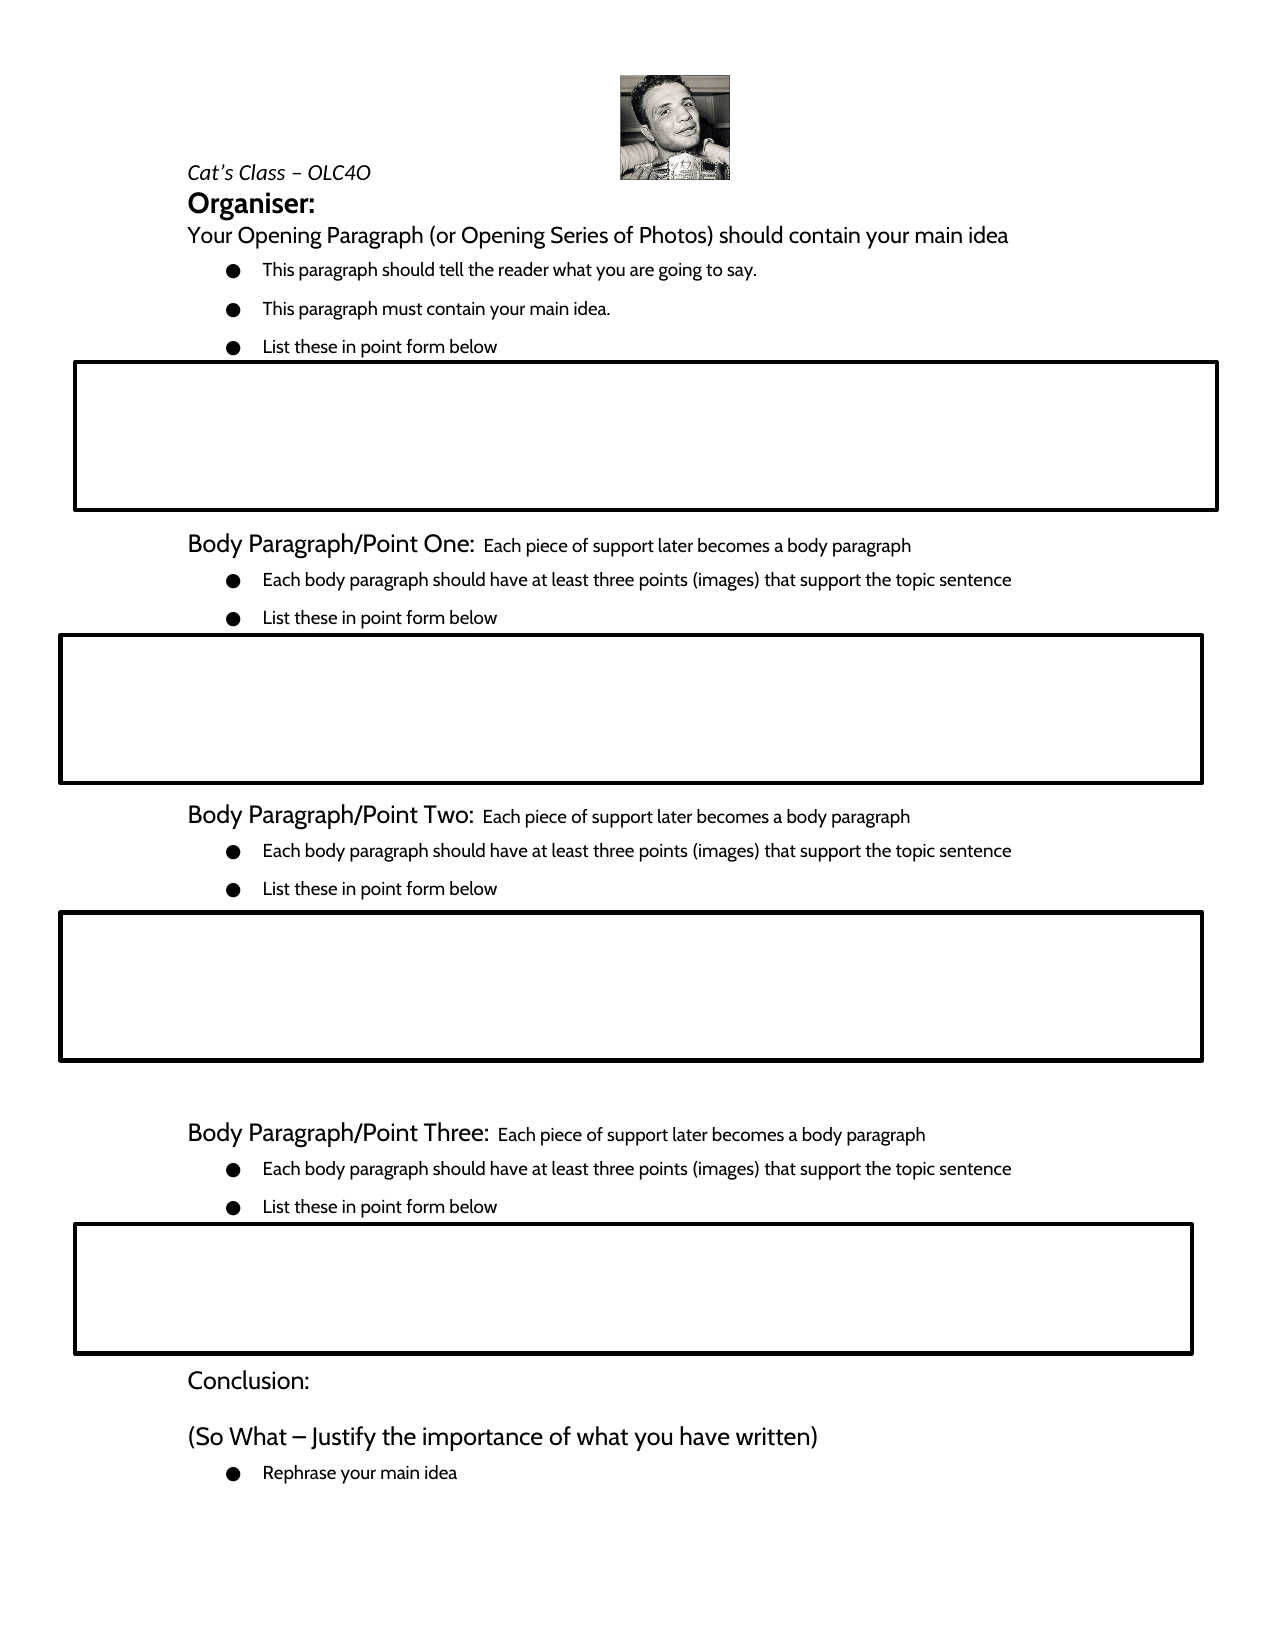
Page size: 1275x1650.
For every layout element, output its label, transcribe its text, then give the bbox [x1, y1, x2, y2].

list Each body paragraph should have at least three points (images) that support the topic sentence [225, 558, 1087, 597]
text Body Paragraph/Point One: Each piece of support later becomes a body paragraph [187, 528, 1087, 558]
list List these in point form below [225, 597, 1087, 633]
list List these in point form below [225, 1186, 1087, 1222]
text Body Paragraph/Point Three: Each piece of support later becomes a body paragraph [187, 1117, 1087, 1147]
text Your Opening Paragraph (or Opening Series of Photos) should contain your main idea [187, 221, 1087, 249]
list List these in point form below [225, 868, 1087, 906]
text (So What – Justify the importance of what you have written) [187, 1421, 1087, 1451]
list List these in point form below [225, 326, 1087, 360]
picture [620, 75, 730, 180]
list Each body paragraph should have at least three points (images) that support the topic sentence [225, 829, 1087, 868]
text Organiser: [187, 186, 1087, 221]
list Rephrase your main idea [225, 1451, 1087, 1490]
list This paragraph must contain your main idea. [225, 287, 1087, 326]
text Body Paragraph/Point Two: Each piece of support later becomes a body paragraph [187, 799, 1087, 829]
list Each body paragraph should have at least three points (images) that support the topic sentence [225, 1147, 1087, 1186]
text Conclusion: [187, 1365, 1087, 1396]
list This paragraph should tell the reader what you are going to say. [225, 249, 1087, 287]
